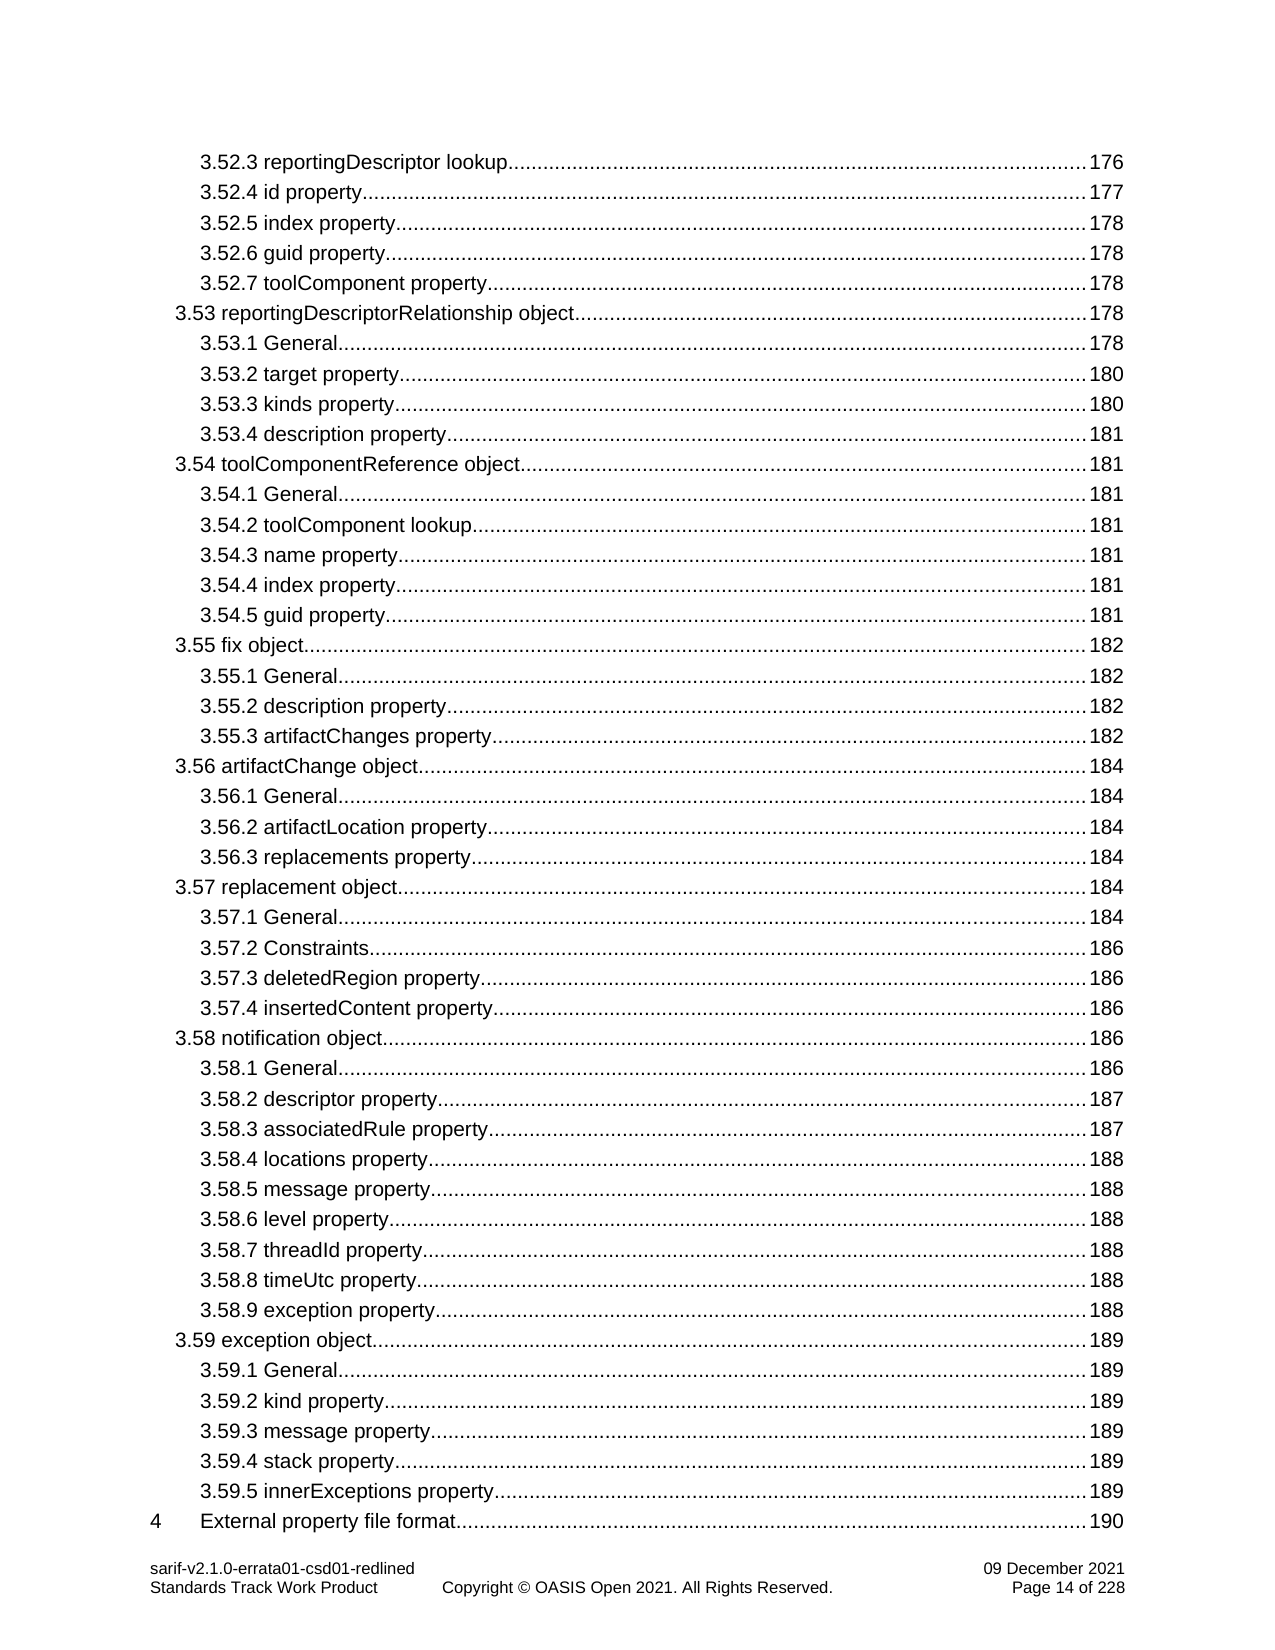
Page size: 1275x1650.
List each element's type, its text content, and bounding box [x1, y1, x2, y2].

text 3.59.4 stack property 189 [200, 1449, 1125, 1473]
text 4 External property file format 190 [150, 1509, 1125, 1533]
text 3.54.3 name property 181 [200, 543, 1125, 567]
text 3.53.1 General 178 [200, 331, 1125, 355]
text 3.52.4 id property 177 [200, 180, 1125, 204]
text 3.54 toolComponentReference object 181 [175, 452, 1125, 476]
text 3.53.4 description property 181 [200, 422, 1125, 446]
text 3.57.2 Constraints 186 [200, 935, 1125, 959]
text 3.54.4 index property 181 [200, 573, 1125, 597]
text 3.59 exception object 189 [175, 1328, 1125, 1352]
text 3.55.1 General 182 [200, 663, 1125, 687]
text 3.59.2 kind property 189 [200, 1388, 1125, 1412]
text 3.55.3 artifactChanges property 182 [200, 724, 1125, 748]
text 3.55 fix object 182 [175, 633, 1125, 657]
text 3.53.3 kinds property 180 [200, 392, 1125, 416]
text 3.58.8 timeUtc property 188 [200, 1268, 1125, 1292]
text 3.53.2 target property 180 [200, 361, 1125, 385]
text 3.59.5 innerExceptions property 189 [200, 1479, 1125, 1503]
text 3.52.7 toolComponent property 178 [200, 271, 1125, 295]
text 3.52.5 index property 178 [200, 210, 1125, 234]
text 3.58.1 General 186 [200, 1056, 1125, 1080]
text 3.52.3 reportingDescriptor lookup 176 [200, 150, 1125, 174]
text 3.58.6 level property 188 [200, 1207, 1125, 1231]
text 3.53 reportingDescriptorRelationship object 178 [175, 301, 1125, 325]
text 3.54.2 toolComponent lookup 181 [200, 512, 1125, 536]
text 3.58.9 exception property 188 [200, 1298, 1125, 1322]
text 3.54.1 General 181 [200, 482, 1125, 506]
text 3.57.4 insertedContent property 186 [200, 996, 1125, 1020]
text 3.58.4 locations property 188 [200, 1147, 1125, 1171]
text 3.58.3 associatedRule property 187 [200, 1117, 1125, 1141]
text 3.55.2 description property 182 [200, 694, 1125, 718]
text 3.56 artifactChange object 184 [175, 754, 1125, 778]
text 3.56.2 artifactLocation property 184 [200, 814, 1125, 838]
text 3.52.6 guid property 178 [200, 241, 1125, 264]
text 3.54.5 guid property 181 [200, 603, 1125, 627]
text 3.57.3 deletedRegion property 186 [200, 966, 1125, 989]
text 3.56.3 replacements property 184 [200, 845, 1125, 869]
text 3.58.2 descriptor property 187 [200, 1086, 1125, 1110]
text 3.57.1 General 184 [200, 905, 1125, 929]
text 3.57 replacement object 184 [175, 875, 1125, 899]
text 3.56.1 General 184 [200, 784, 1125, 808]
text 3.59.3 message property 189 [200, 1419, 1125, 1443]
text 3.59.1 General 189 [200, 1358, 1125, 1382]
text 3.58.7 threadId property 188 [200, 1237, 1125, 1261]
text 3.58 notification object 186 [175, 1026, 1125, 1050]
text 3.58.5 message property 188 [200, 1177, 1125, 1201]
